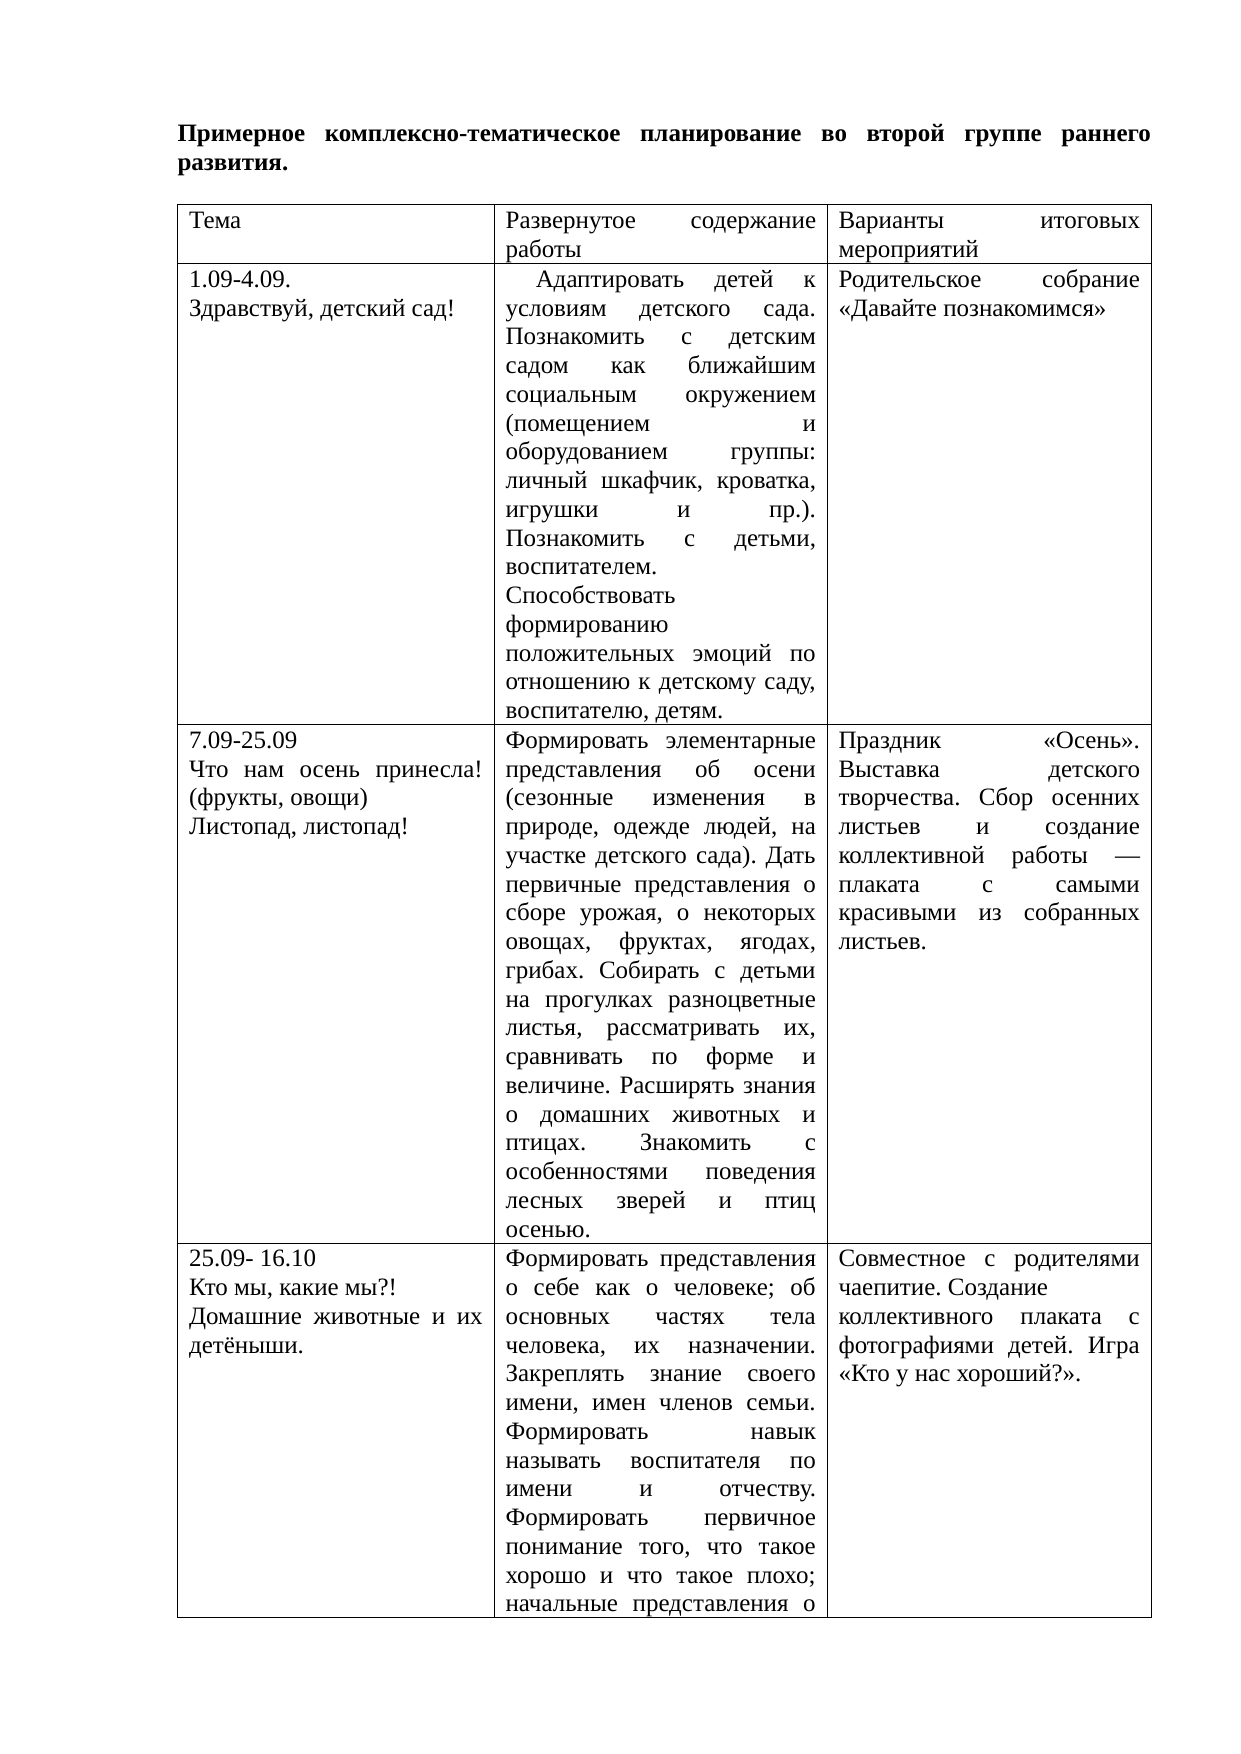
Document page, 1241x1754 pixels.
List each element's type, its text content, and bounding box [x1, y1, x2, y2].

table_header Варианты итоговых мероприятий [828, 205, 1151, 263]
table_header Развернутое содержание работы [495, 205, 827, 263]
table_cell Адаптировать детей к условиям детского сада. Познакомить с детским садом как ближайшим социальным окружением (помещением и оборудованием группы: личный шкафчик, кроватка, игрушки и пр.). Познакомить с детьми, воспитателем. Способствовать формированию положительных эмоций по отношению к детскому саду, воспитателю, детям. [495, 264, 827, 724]
table_cell Праздник «Осень». Выставка детского творчества. Сбор осенних листьев и создание коллективной работы — плаката с самыми красивыми из собранных листьев. [828, 725, 1151, 1242]
table_cell 7.09-25.09 Что нам осень принесла! (фрукты, овощи) Листопад, листопад! [178, 725, 494, 1242]
table_cell 1.09-4.09. Здравствуй, детский сад! [178, 264, 494, 724]
table_cell Формировать элементарные представления об осени (сезонные изменения в природе, одежде людей, на участке детского сада). Дать первичные представления о сборе урожая, о некоторых овощах, фруктах, ягодах, грибах. Собирать с детьми на прогулках разноцветные листья, рассматривать их, сравнивать по форме и величине. Расширять знания о домашних животных и птицах. Знакомить с особенностями поведения лесных зверей и птиц осенью. [495, 725, 827, 1242]
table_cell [178, 1244, 494, 1617]
table_header Тема [178, 205, 494, 263]
text Примерное комплексно-тематическое планирование во второй группе раннего развития. [177, 118, 1152, 176]
table_cell Родительское собрание «Давайте познакомимся» [828, 264, 1151, 724]
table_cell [828, 1244, 1151, 1617]
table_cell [495, 1244, 827, 1617]
